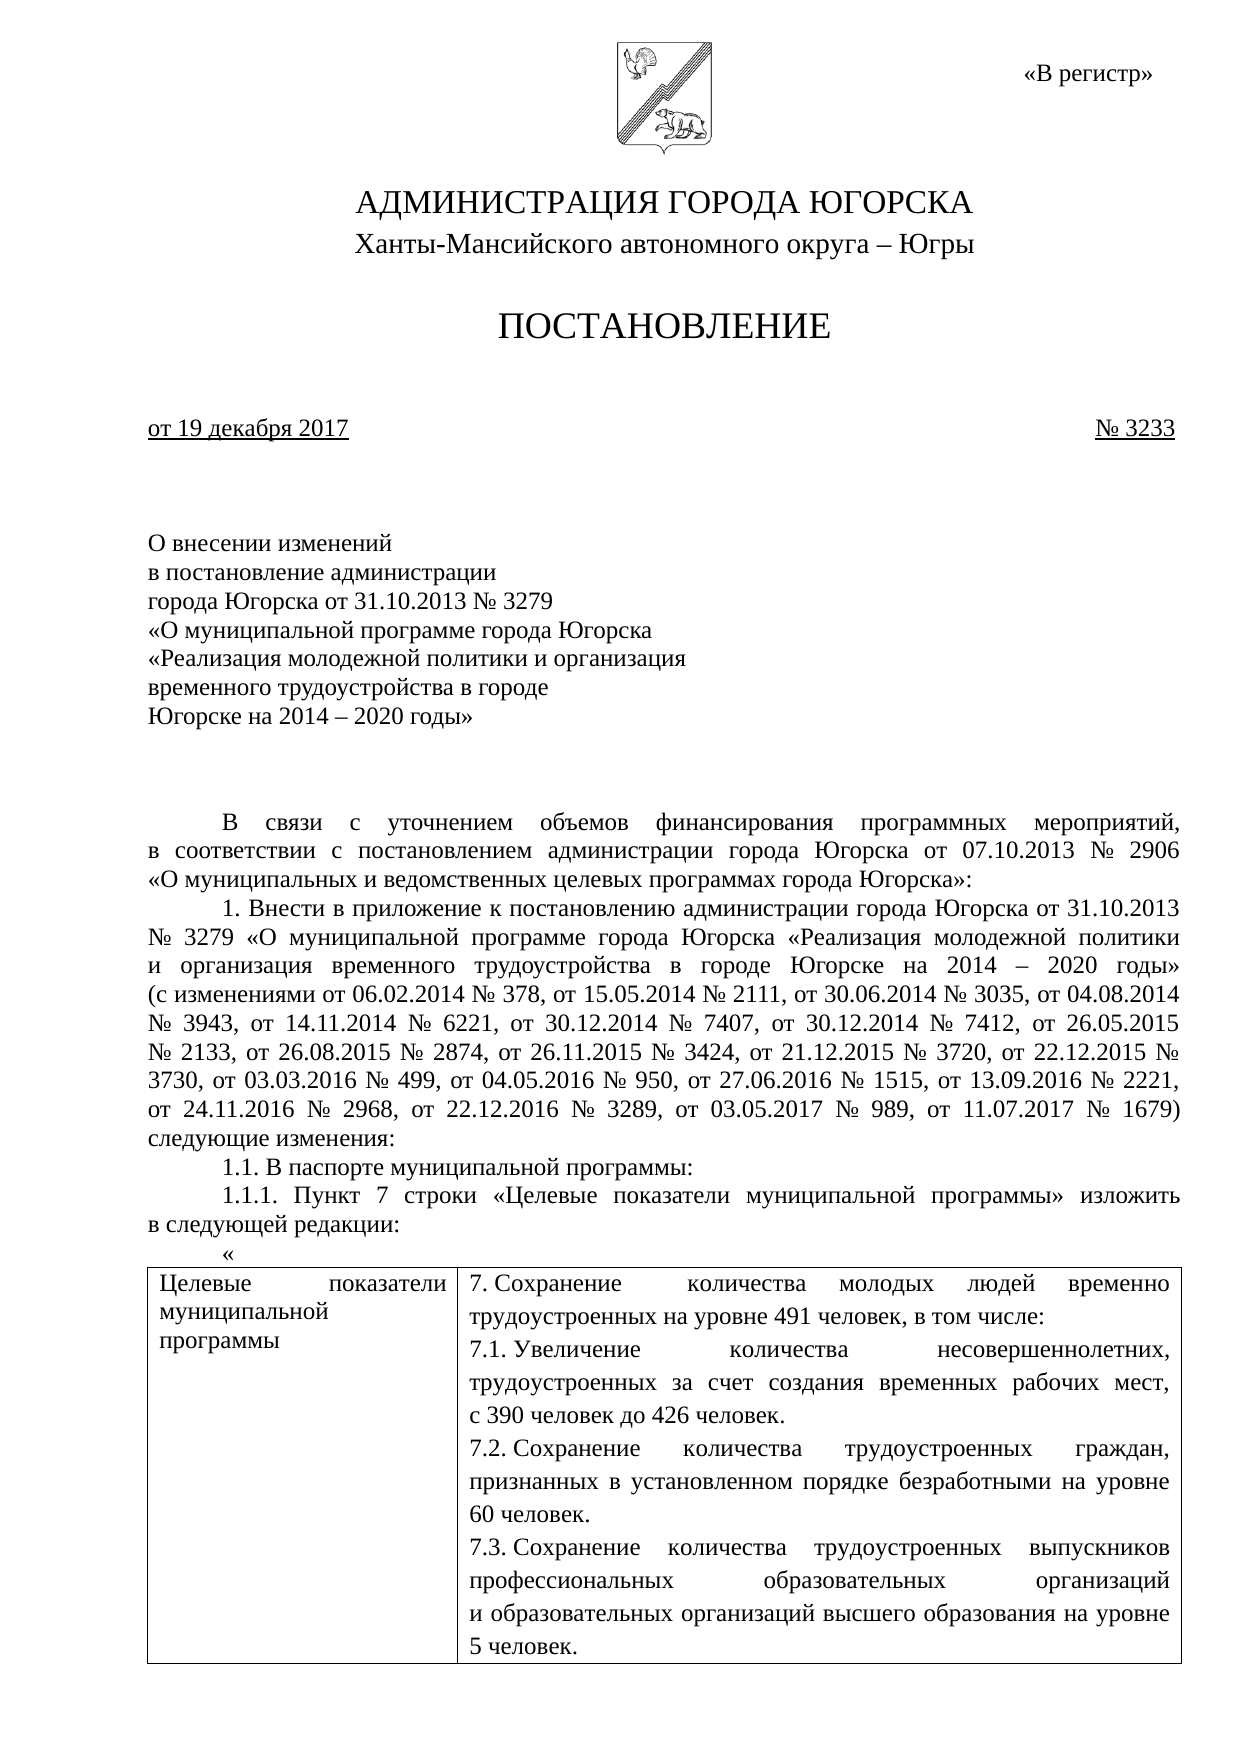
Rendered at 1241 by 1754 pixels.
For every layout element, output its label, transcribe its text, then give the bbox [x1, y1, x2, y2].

text города Югорска от 31.10.2013 № 3279 [148, 586, 1181, 615]
table_header Целевые показатели муниципальной программы [148, 1268, 457, 1663]
text временного трудоустройства в городе [148, 672, 1181, 701]
text ПОСТАНОВЛЕНИЕ [148, 303, 1181, 346]
text Ханты-Мансийского автономного округа – Югры [148, 227, 1181, 260]
text «Реализация молодежной политики и организация [148, 643, 1181, 672]
table_header 7. Сохранение количества молодых людей временно трудоустроенных на уровне 491 человек, в том числе: 7.1. Увеличение количества несовершеннолетних, трудоустроенных за счет создания временных рабочих мест, с 390 человек до 426 человек. 7.2. Сохранение количества трудоустроенных граждан, признанных в установленном порядке безработными на уровне 60 человек. 7.3. Сохранение количества трудоустроенных выпускников профессиональных образовательных организаций и образовательных организаций высшего образования на уровне 5 человек. [458, 1268, 1181, 1663]
subtitle АДМИНИСТРАЦИЯ ГОРОДА ЮГОРСКА [148, 182, 1181, 220]
text 1. Внести в приложение к постановлению администрации города Югорска от 31.10.2013 № 3279 «О муниципальной программе города Югорска «Реализация молодежной политики и организация временного трудоустройства в городе Югорске на 2014 – 2020 годы» (с изменениями от 06.02.2014 № 378, от 15.05.2014 № 2111, от 30.06.2014 № 3035, от 04.08.2014 № 3943, от 14.11.2014 № 6221, от 30.12.2014 № 7407, от 30.12.2014 № 7412, от 26.05.2015 № 2133, от 26.08.2015 № 2874, от 26.11.2015 № 3424, от 21.12.2015 № 3720, от 22.12.2015 № 3730, от 03.03.2016 № 499, от 04.05.2016 № 950, от 27.06.2016 № 1515, от 13.09.2016 № 2221, от 24.11.2016 № 2968, от 22.12.2016 № 3289, от 03.05.2017 № 989, от 11.07.2017 № 1679) следующие изменения: [148, 893, 1181, 1152]
text в постановление администрации [148, 557, 1181, 586]
text от 19 декабря 2017 № 3233 [148, 413, 1181, 442]
text 1.1. В паспорте муниципальной программы: [148, 1152, 1181, 1180]
text « [148, 1238, 1181, 1267]
text В связи с уточнением объемов финансирования программных мероприятий, в соответствии с постановлением администрации города Югорска от 07.10.2013 № 2906 «О муниципальных и ведомственных целевых программах города Югорска»: [148, 807, 1181, 893]
text 1.1.1. Пункт 7 строки «Целевые показатели муниципальной программы» изложить в следующей редакции: [148, 1180, 1181, 1238]
text О внесении изменений [148, 528, 1181, 557]
picture [616, 41, 713, 157]
text Югорске на 2014 – 2020 годы» [148, 701, 1181, 730]
text «О муниципальной программе города Югорска [148, 615, 1181, 643]
